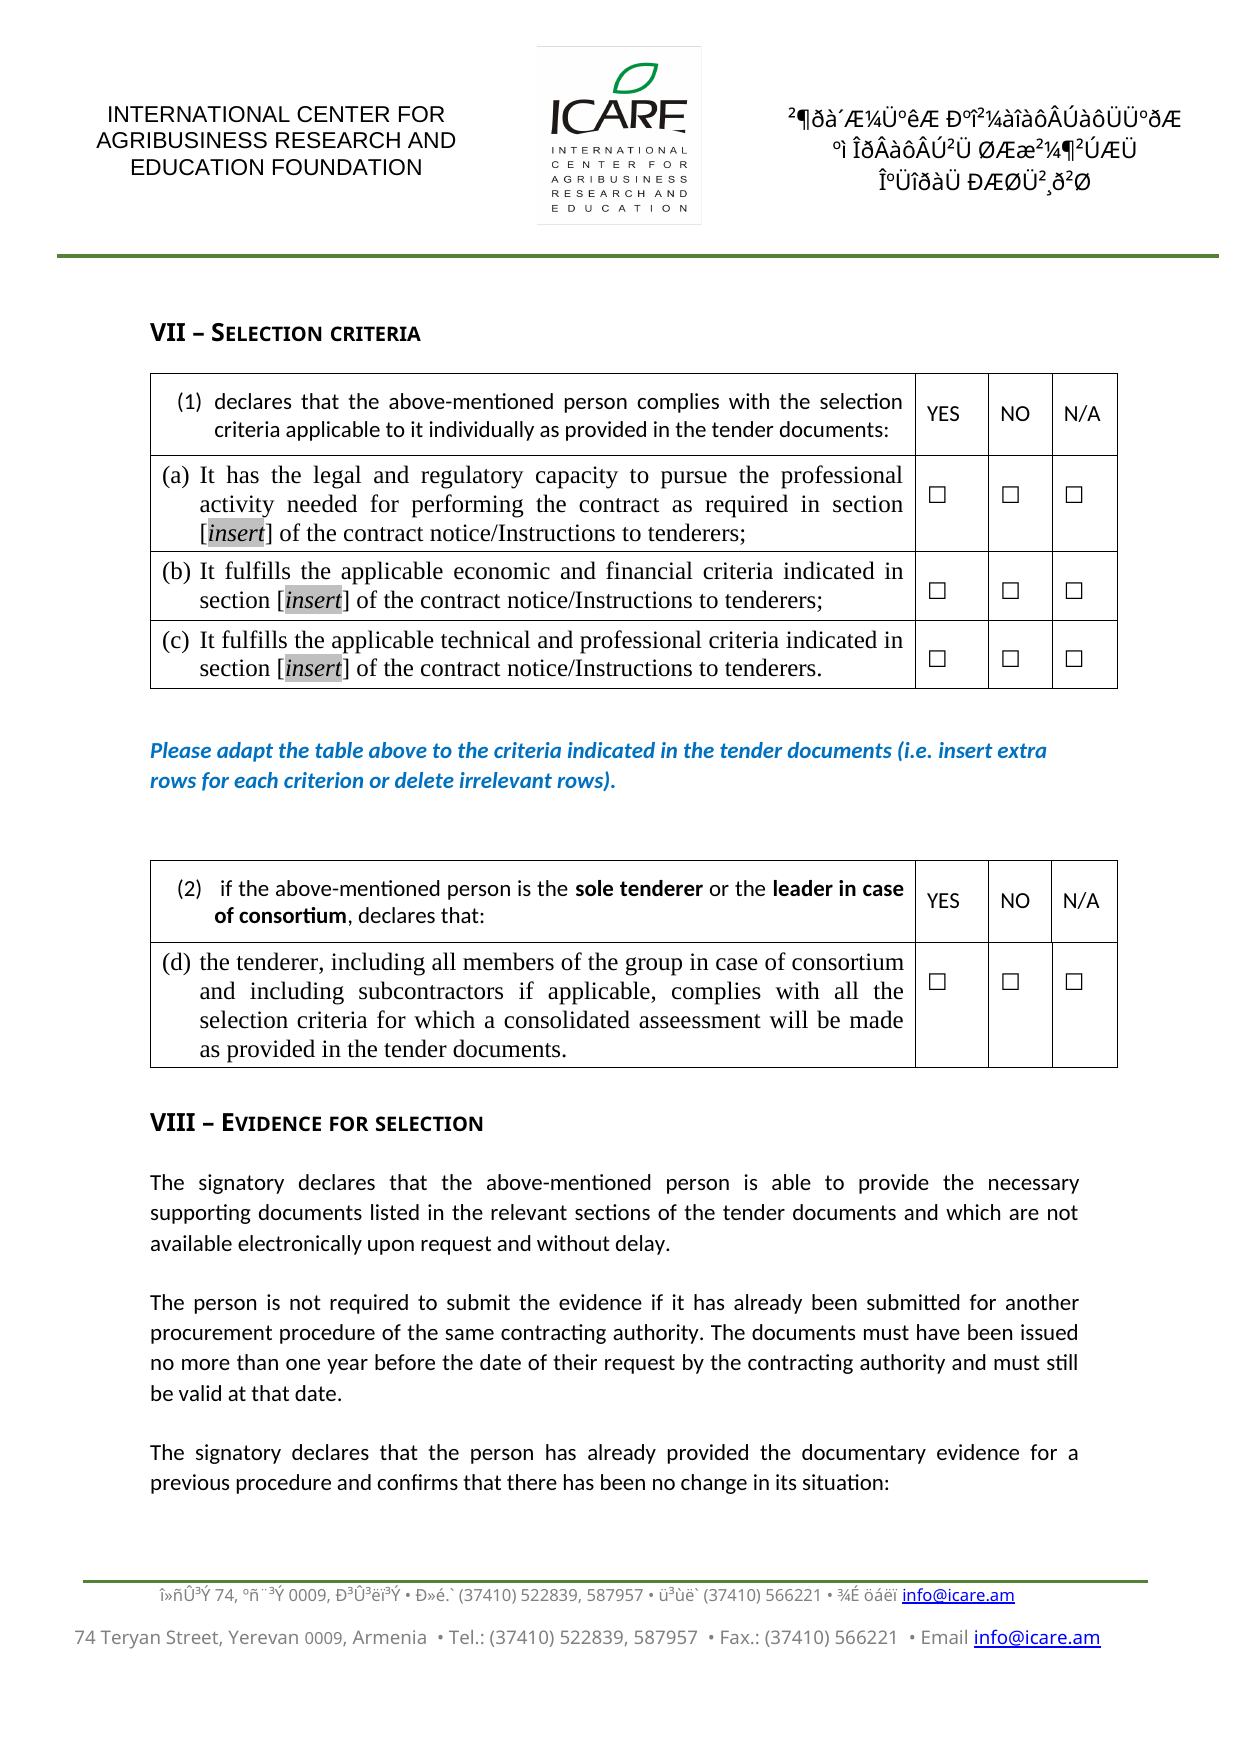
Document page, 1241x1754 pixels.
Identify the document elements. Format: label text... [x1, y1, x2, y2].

table_cell ☐ [916, 943, 988, 1067]
table_header YES [916, 374, 988, 455]
table_cell ☐ [989, 943, 1052, 1067]
table_cell ☐ [1053, 621, 1117, 688]
table_cell ☐ [1053, 552, 1117, 619]
title VII – Selection criteria [150, 314, 1081, 348]
text The signatory declares that the person has already provided the documentary evidence for a previous procedure and confirms that there has been no change in its situation: [150, 1438, 1081, 1496]
table_header N/A [1052, 861, 1117, 942]
table_cell ☐ [1053, 456, 1117, 551]
table_cell ☐ [989, 621, 1052, 688]
table_header NO [989, 861, 1051, 942]
table_header YES [916, 861, 988, 942]
table_cell ☐ [916, 552, 988, 619]
table_cell the tenderer, including all members of the group in case of consortium and including subcontractors if applicable, complies with all the selection criteria for which a consolidated asseessment will be made as provided in the tender documents. [151, 943, 915, 1067]
title VIII – Evidence for selection [150, 1105, 1081, 1139]
table_header if the above-mentioned person is the sole tenderer or the leader in case of consortium, declares that: [151, 861, 915, 942]
table_cell ☐ [916, 456, 988, 551]
table_cell It fulfills the applicable economic and financial criteria indicated in section [insert] of the contract notice/Instructions to tenderers; [151, 552, 915, 619]
table_header declares that the above-mentioned person complies with the selection criteria applicable to it individually as provided in the tender documents: [151, 374, 915, 455]
text The signatory declares that the above-mentioned person is able to provide the necessary supporting documents listed in the relevant sections of the tender documents and which are not available electronically upon request and without delay. [150, 1168, 1081, 1257]
picture [537, 46, 702, 225]
table_header NO [989, 374, 1052, 455]
text Please adapt the table above to the criteria indicated in the tender documents (i.e. insert extra rows for each criterion or delete irrelevant rows). [150, 736, 1081, 794]
table_cell ☐ [1053, 943, 1117, 1067]
table_cell ☐ [989, 456, 1052, 551]
table_header N/A [1053, 374, 1117, 455]
text The person is not required to submit the evidence if it has already been submitted for another procurement procedure of the same contracting authority. The documents must have been issued no more than one year before the date of their request by the contracting authority and must still be valid at that date. [150, 1288, 1081, 1407]
table_cell ☐ [916, 621, 988, 688]
table_cell It has the legal and regulatory capacity to pursue the professional activity needed for performing the contract as required in section [insert] of the contract notice/Instructions to tenderers; [151, 456, 915, 551]
table_cell ☐ [989, 552, 1052, 619]
table_cell It fulfills the applicable technical and professional criteria indicated in section [insert] of the contract notice/Instructions to tenderers. [151, 621, 915, 688]
